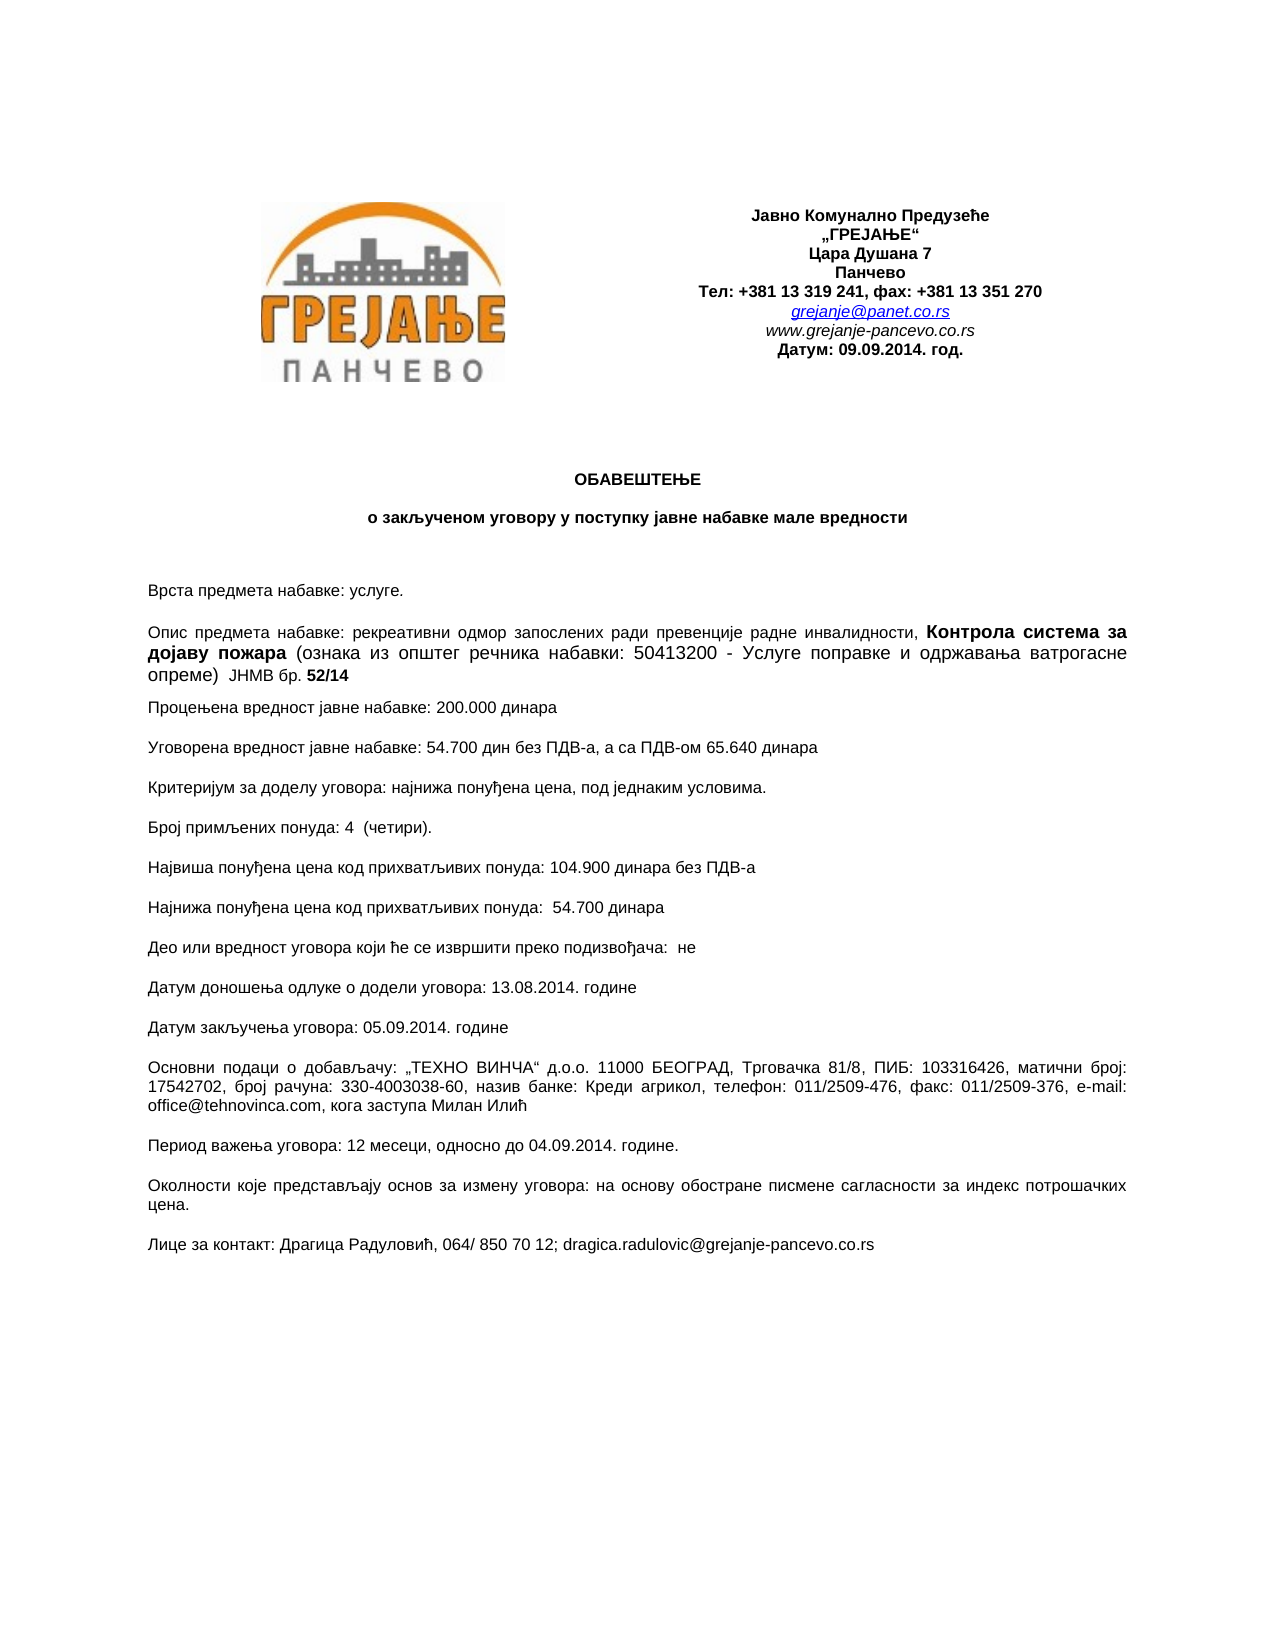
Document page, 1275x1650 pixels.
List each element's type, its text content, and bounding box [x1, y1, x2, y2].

text Датум доношења одлуке о додели уговора: 13.08.2014. године [148, 978, 1127, 997]
text ОБАВЕШТЕЊЕ о закљученом уговору у поступку јавне набавке мале вредности [148, 456, 1127, 531]
table_header [150, 145, 616, 382]
text Период важења уговора: 12 месеци, односно до 04.09.2014. године. [148, 1136, 1127, 1155]
table_header Јавно Комунално Предузеће „ГРЕЈАЊЕ“ Цара Душана 7 Панчево Тел: +381 13 319 241, фаx: +381 13 351 270 grejanje@panet.co.rs www.grejanje-pancevo.co.rs Датум: 09.09.2014. год. [616, 145, 1125, 382]
text Датум закључења уговора: 05.09.2014. године [148, 1018, 1127, 1037]
text Број примљених понуда: 4 (четири). [148, 818, 1127, 837]
text Део или вредност уговора који ће се извршити преко подизвођача: не [148, 938, 1127, 957]
picture [261, 202, 506, 382]
text Процењена вредност јавне набавке: 200.000 динара [148, 698, 1127, 717]
text Основни подаци о добављачу: „ТЕХНО ВИНЧА“ д.о.о. 11000 БЕОГРАД, Трговачка 81/8, ПИБ: 103316426, матични број: 17542702, број рачуна: 330-4003038-60, назив банке: Креди агрикол, телефон: 011/2509-476, факс: 011/2509-376, е-mail: office@tehnovinca.com, кога заступа Милан Илић [148, 1058, 1127, 1115]
text Највиша понуђена цена код прихватљивих понуда: 104.900 динара без ПДВ-а [148, 858, 1127, 877]
text Критеријум за доделу уговора: најнижа понуђена цена, под једнаким условима. [148, 778, 1127, 797]
text Опис предмета набавке: рекреативни одмор запослених ради превенције радне инвалидности, Контрола система за дојаву пожара (ознака из општег речника набавки: 50413200 - Услуге поправке и одржавања ватрогасне опреме) ЈНМВ бр. 52/14 [148, 621, 1127, 685]
text Лице за контакт: Драгица Радуловић, 064/ 850 70 12; dragica.radulovic@grejanje-pancevo.co.rs [148, 1235, 1127, 1254]
text Најнижа понуђена цена код прихватљивих понуда: 54.700 динара [148, 898, 1127, 917]
text Уговорена вредност јавне набавке: 54.700 дин без ПДВ-а, а са ПДВ-ом 65.640 динара [148, 738, 1127, 757]
text Врста предмета набавке: услуге. [148, 581, 1127, 600]
text Околности које представљају основ за измену уговора: на основу обостране писмене сагласности за индекс потрошачких цена. [148, 1176, 1127, 1214]
